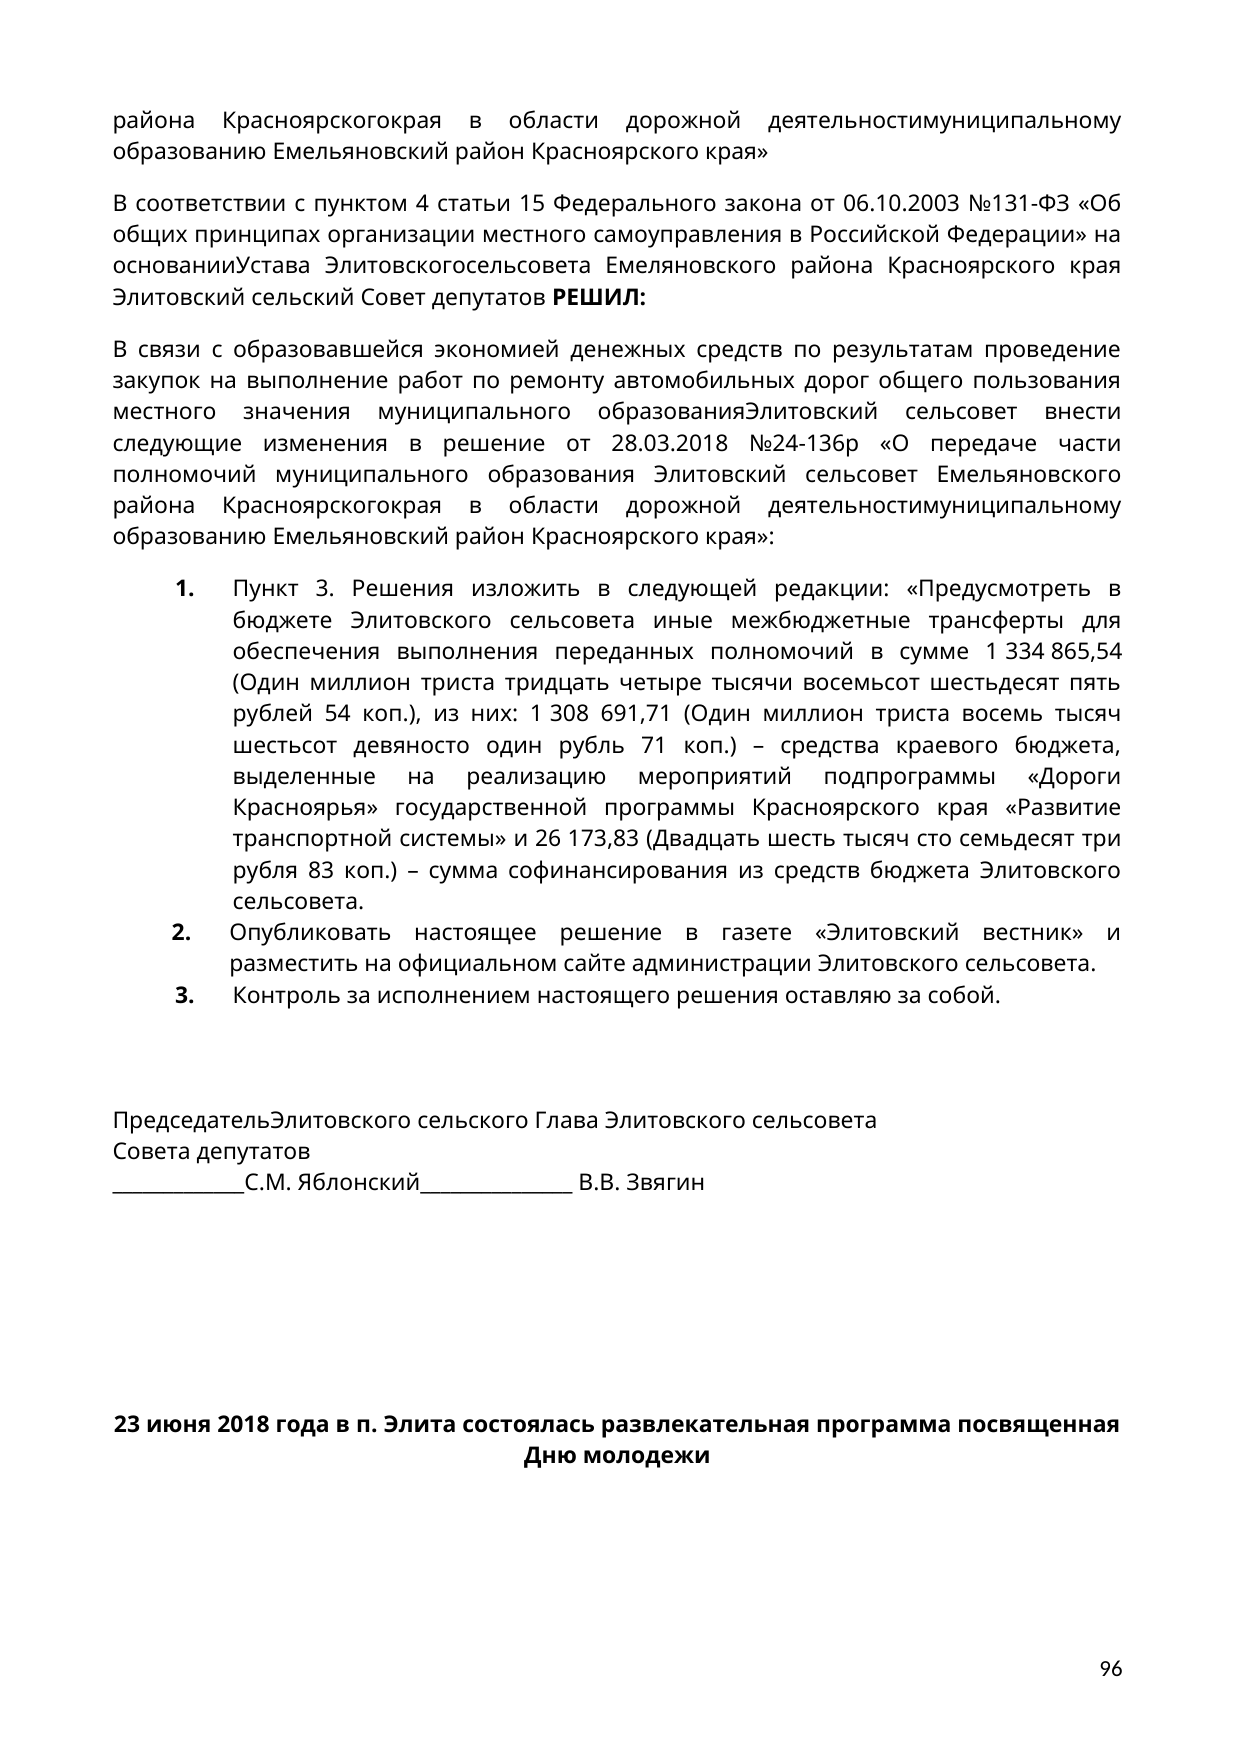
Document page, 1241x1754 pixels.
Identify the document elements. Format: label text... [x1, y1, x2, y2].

text В связи с образовавшейся экономией денежных средств по результатам проведение закупок на выполнение работ по ремонту автомобильных дорог общего пользования местного значения муниципального образованияЭлитовский сельсовет внести следующие изменения в решение от 28.03.2018 №24-136р «О передаче части полномочий муниципального образования Элитовский сельсовет Емельяновского района Красноярскогокрая в области дорожной деятельностимуниципальному образованию Емельяновский район Красноярского края»: [112, 333, 1122, 551]
text ПредседательЭлитовского сельского Глава Элитовского сельсовета [112, 1103, 1122, 1135]
text _____________С.М. Яблонский_______________ В.В. Звягин [112, 1166, 1122, 1197]
text В соответствии с пунктом 4 статьи 15 Федерального закона от 06.10.2003 №131-ФЗ «Об общих принципах организации местного самоуправления в Российской Федерации» на основанииУстава Элитовскогосельсовета Емеляновского района Красноярского края Элитовский сельский Совет депутатов РЕШИЛ: [112, 187, 1122, 312]
list Опубликовать настоящее решение в газете «Элитовский вестник» и разместить на официальном сайте администрации Элитовского сельсовета. [171, 916, 1122, 978]
text Совета депутатов [112, 1135, 1122, 1166]
list Контроль за исполнением настоящего решения оставляю за собой. [175, 978, 1122, 1010]
text 23 июня 2018 года в п. Элита состоялась развлекательная программа посвященная Дню молодежи [112, 1408, 1122, 1470]
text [112, 103, 1122, 166]
list Пункт 3. Решения изложить в следующей редакции: «Предусмотреть в бюджете Элитовского сельсовета иные межбюджетные трансферты для обеспечения выполнения переданных полномочий в сумме 1 334 865,54 (Один миллион триста тридцать четыре тысячи восемьсот шестьдесят пять рублей 54 коп.), из них: 1 308 691,71 (Один миллион триста восемь тысяч шестьсот девяносто один рубль 71 коп.) – средства краевого бюджета, выделенные на реализацию мероприятий подпрограммы «Дороги Красноярья» государственной программы Красноярского края «Развитие транспортной системы» и 26 173,83 (Двадцать шесть тысяч сто семьдесят три рубля 83 коп.) – сумма софинансирования из средств бюджета Элитовского сельсовета. [175, 572, 1122, 916]
